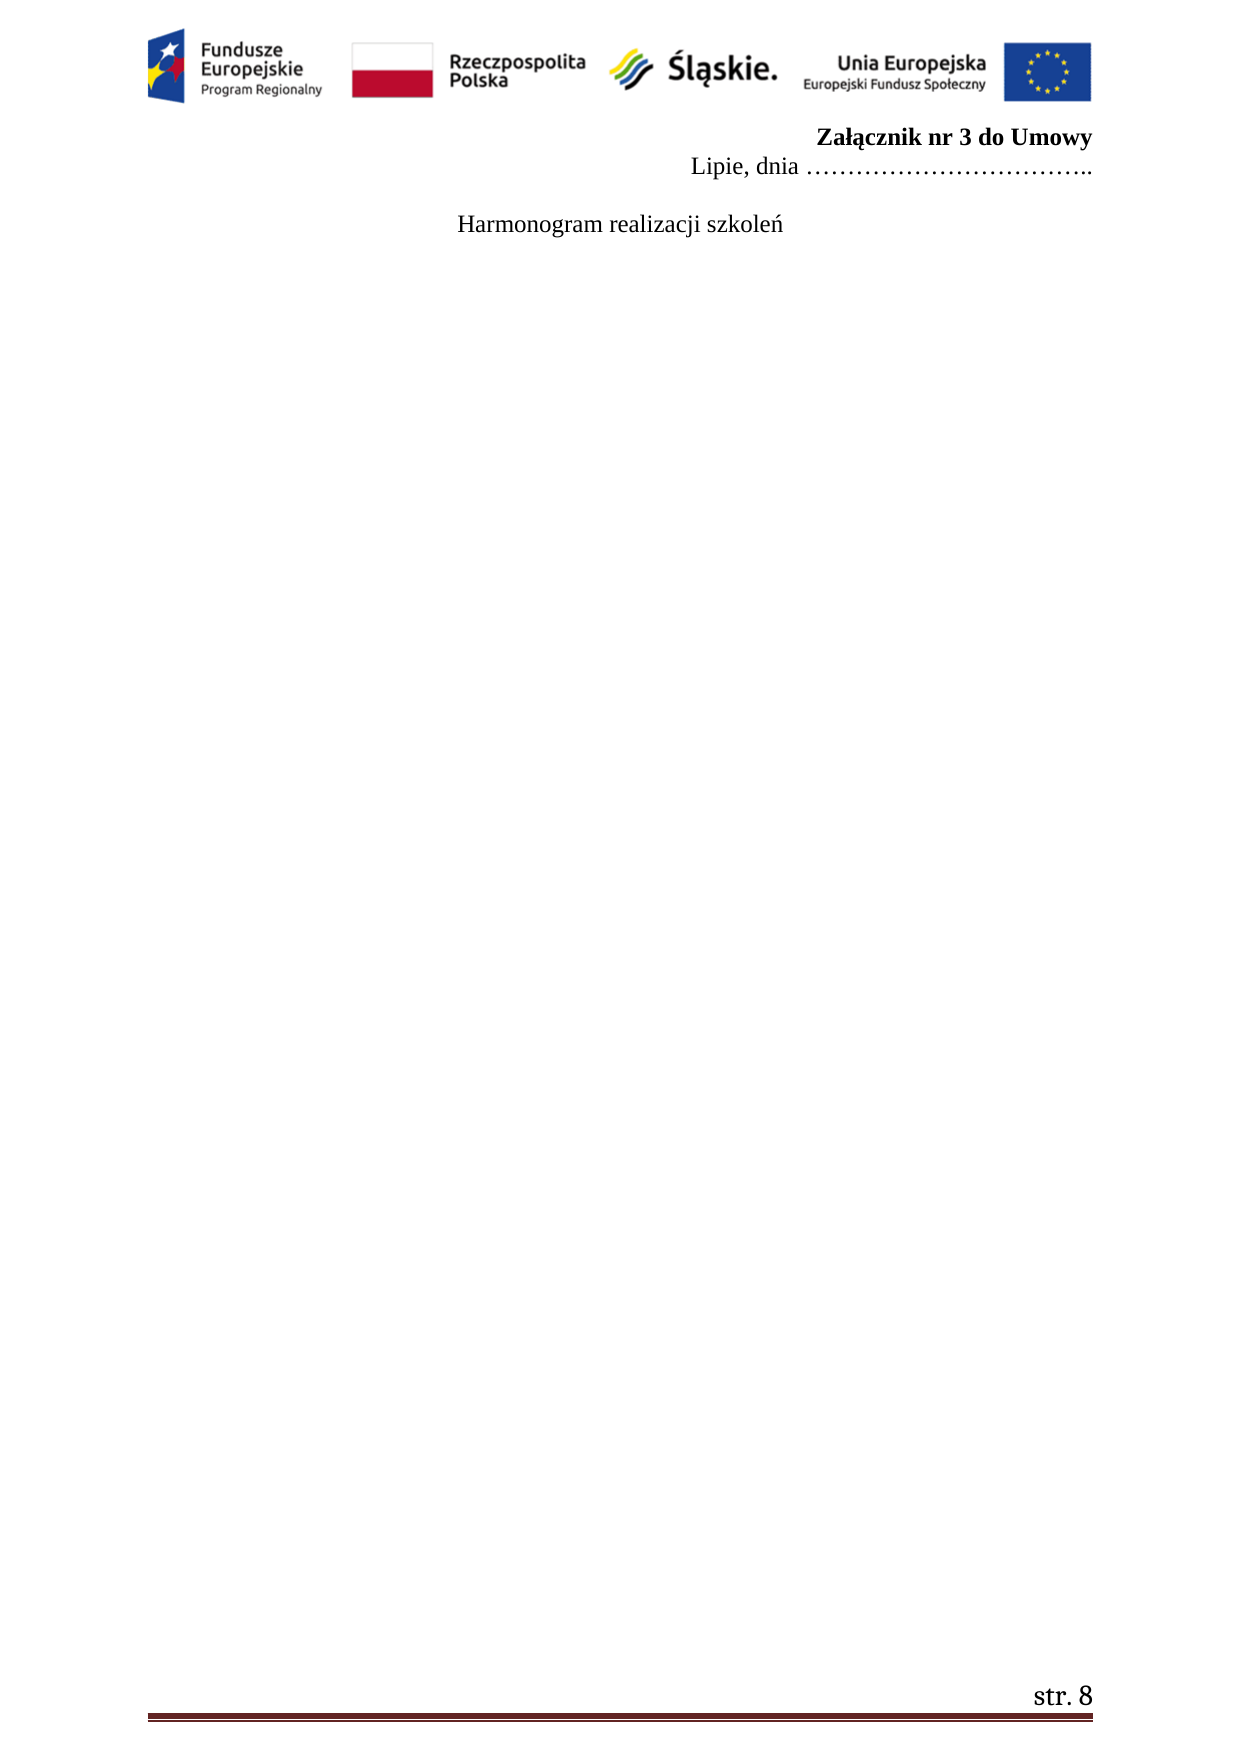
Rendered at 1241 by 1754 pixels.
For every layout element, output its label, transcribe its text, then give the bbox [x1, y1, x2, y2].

picture [147, 14, 1093, 122]
text Lipie, dnia …………………………….. [148, 151, 1093, 180]
text Harmonogram realizacji szkoleń [148, 209, 1093, 237]
text Załącznik nr 3 do Umowy [148, 122, 1093, 151]
